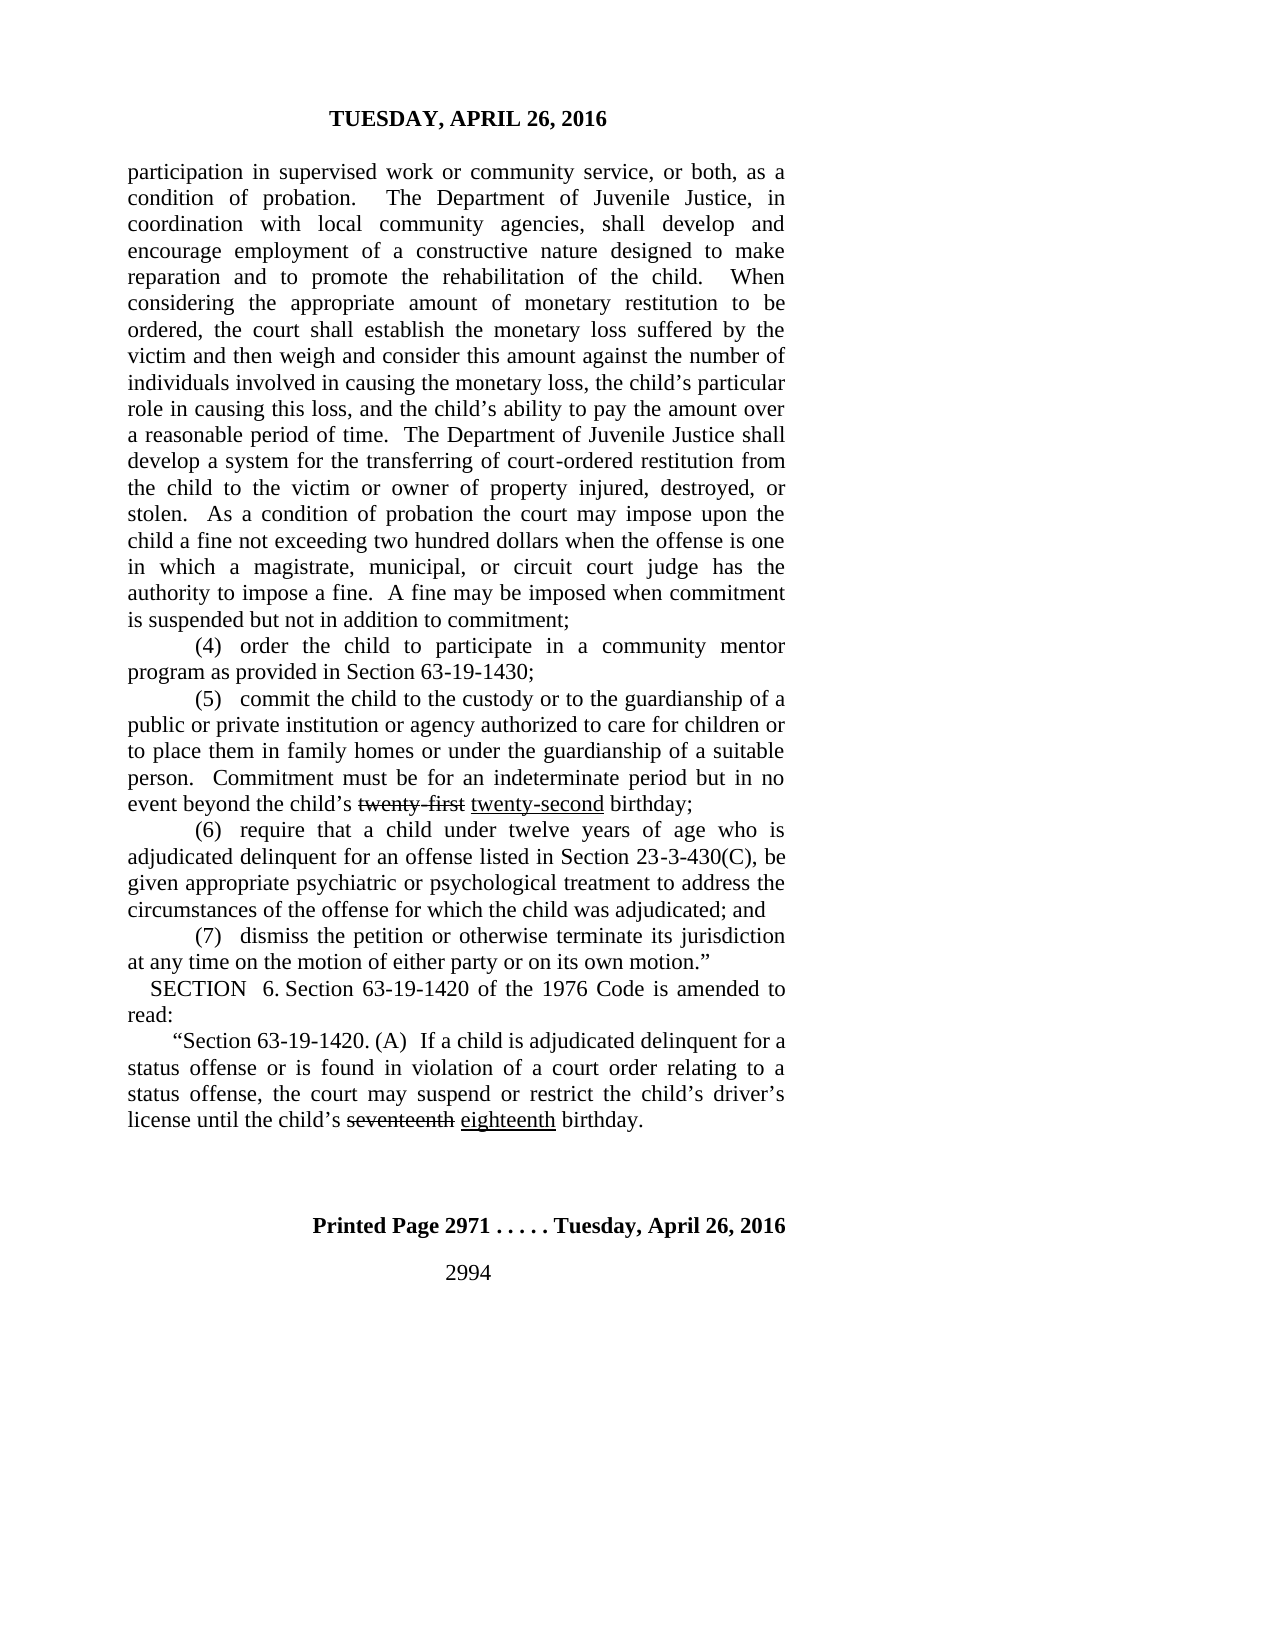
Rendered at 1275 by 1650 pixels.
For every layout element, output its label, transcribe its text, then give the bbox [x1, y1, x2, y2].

text (6) require that a child under twelve years of age who is adjudicated delinquent for an offense listed in Section 23-3-430(C), be given appropriate psychiatric or psychological treatment to address the circumstances of the offense for which the child was adjudicated; and [127, 817, 786, 922]
text (4) order the child to participate in a community mentor program as provided in Section 63-19-1430; [127, 632, 786, 685]
text “Section 63-19-1420. (A) If a child is adjudicated delinquent for a status offense or is found in violation of a court order relating to a status offense, the court may suspend or restrict the child’s driver’s license until the child’s seventeenth eighteenth birthday. [127, 1027, 786, 1133]
text (7) dismiss the petition or otherwise terminate its jurisdiction at any time on the motion of either party or on its own motion.” [127, 922, 786, 975]
text Printed Page 2971 . . . . . Tuesday, April 26, 2016 [127, 1212, 786, 1238]
text (5) commit the child to the custody or to the guardianship of a public or private institution or agency authorized to care for children or to place them in family homes or under the guardianship of a suitable person. Commitment must be for an indeterminate period but in no event beyond the child’s twenty-first twenty-second birthday; [127, 685, 786, 817]
text SECTION 6. Section 63-19-1420 of the 1976 Code is amended to read: [127, 975, 786, 1027]
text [127, 158, 786, 632]
